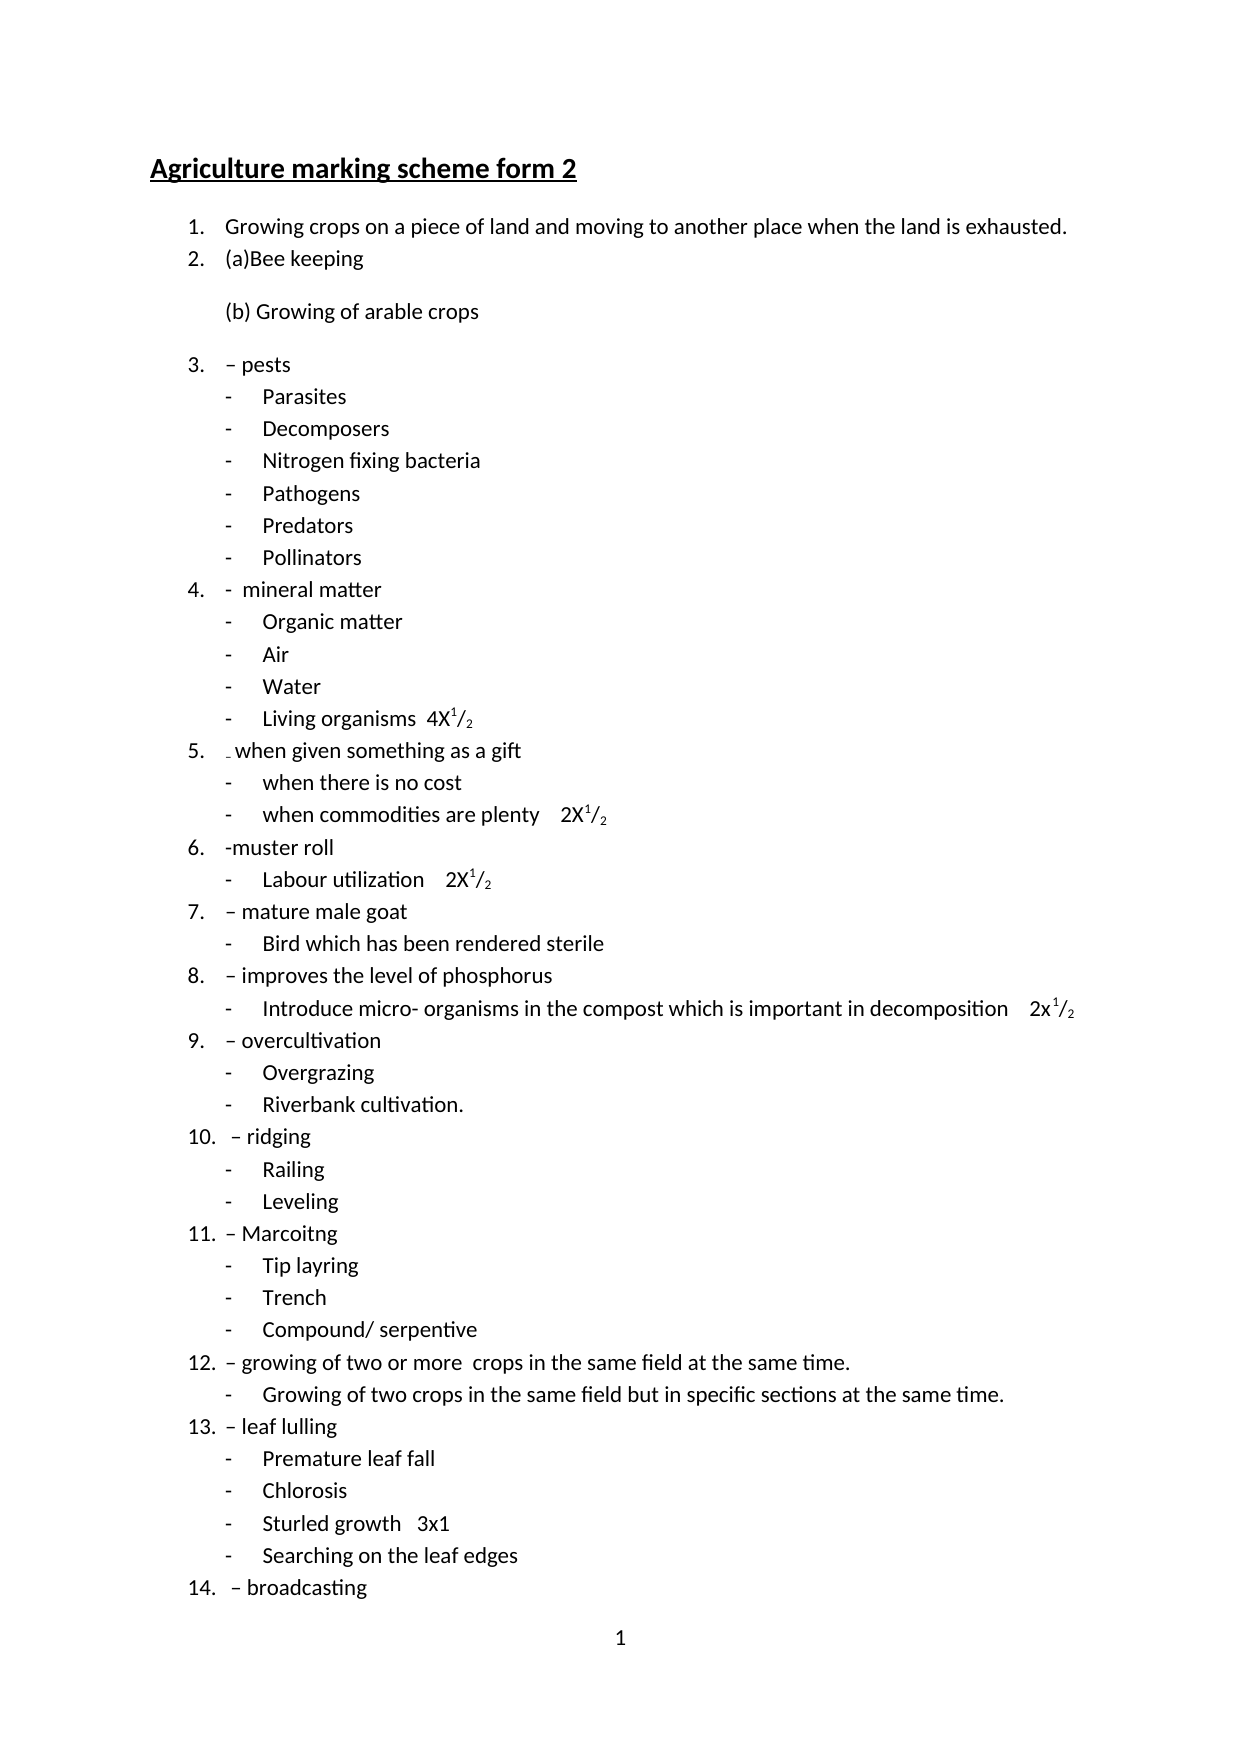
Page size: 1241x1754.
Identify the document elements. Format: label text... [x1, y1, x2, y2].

list Growing crops on a piece of land and moving to another place when the land is exhausted. [187, 212, 1090, 240]
text (b) Growing of arable crops [225, 297, 1090, 325]
list Decomposers [225, 414, 1090, 442]
list Searching on the leaf edges [225, 1541, 1090, 1569]
list Air [225, 640, 1090, 668]
list when commodities are plenty 2X1/2 [225, 801, 1090, 829]
list Parasites [225, 382, 1090, 410]
text Agriculture marking scheme form 2 [150, 150, 1090, 186]
list Growing of two crops in the same field but in specific sections at the same time. [225, 1380, 1090, 1408]
list Pollinators [225, 543, 1090, 571]
list Introduce micro- organisms in the compost which is important in decomposition 2x1/2 [225, 994, 1090, 1022]
list Overgrazing [225, 1058, 1090, 1086]
list Bird which has been rendered sterile [225, 929, 1090, 957]
list – when given something as a gift [187, 736, 1090, 764]
list – growing of two or more crops in the same field at the same time. [187, 1348, 1090, 1376]
list – ridging [187, 1122, 1090, 1151]
list – Marcoitng [187, 1219, 1090, 1247]
list - mineral matter [187, 575, 1090, 603]
list Sturled growth 3x1 [225, 1509, 1090, 1537]
list Riverbank cultivation. [225, 1090, 1090, 1118]
list Labour utilization 2X1/2 [225, 865, 1090, 893]
list – pests [187, 350, 1090, 378]
list Chlorosis [225, 1477, 1090, 1504]
list – leaf lulling [187, 1412, 1090, 1440]
list Predators [225, 511, 1090, 539]
list – broadcasting [187, 1573, 1090, 1601]
list – improves the level of phosphorus [187, 962, 1090, 989]
list Leveling [225, 1187, 1090, 1215]
list Compound/ serpentive [225, 1316, 1090, 1344]
list -muster roll [187, 833, 1090, 861]
list Tip layring [225, 1251, 1090, 1279]
list when there is no cost [225, 768, 1090, 796]
list Living organisms 4X1/2 [225, 704, 1090, 732]
list Trench [225, 1283, 1090, 1311]
list Organic matter [225, 607, 1090, 636]
list (a)Bee keeping [187, 244, 1090, 272]
list Water [225, 672, 1090, 700]
list Pathogens [225, 479, 1090, 507]
list Railing [225, 1155, 1090, 1183]
list – mature male goat [187, 897, 1090, 925]
list Premature leaf fall [225, 1444, 1090, 1472]
list Nitrogen fixing bacteria [225, 447, 1090, 474]
list – overcultivation [187, 1026, 1090, 1054]
